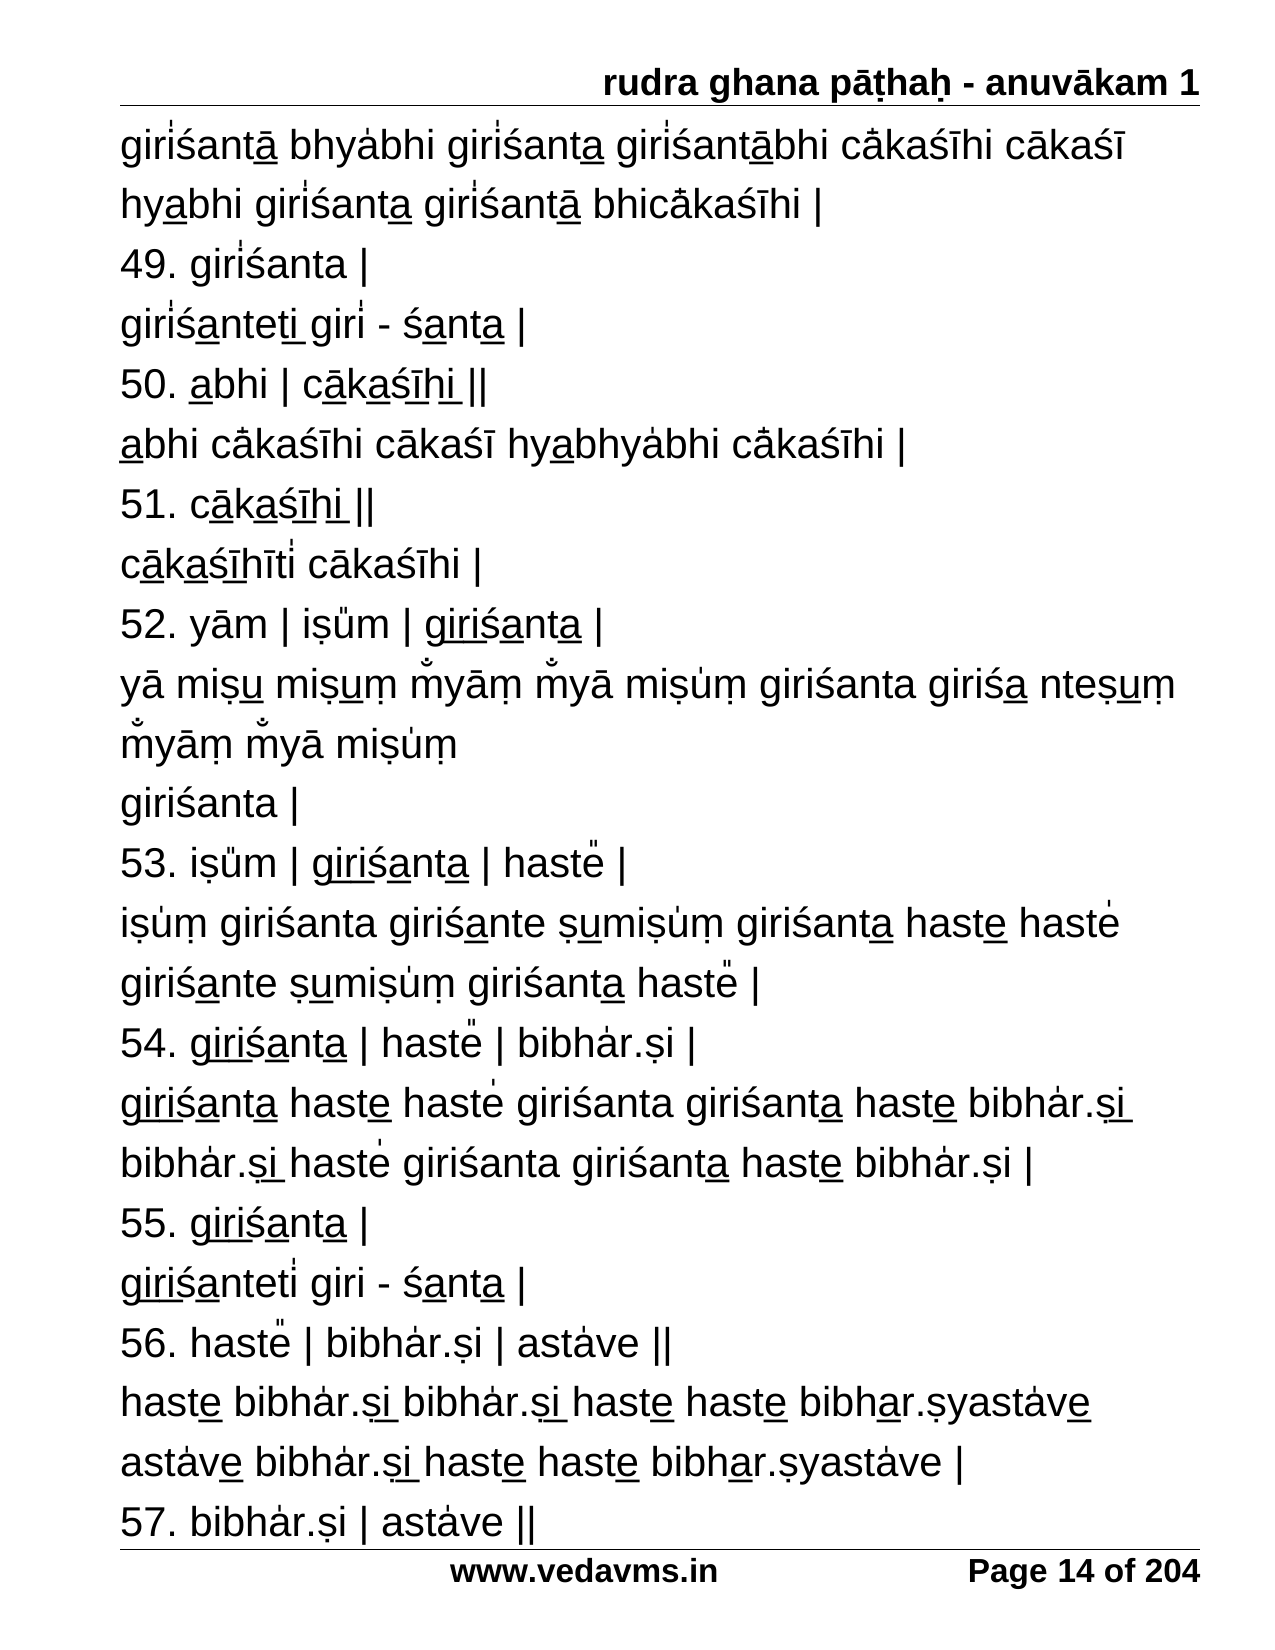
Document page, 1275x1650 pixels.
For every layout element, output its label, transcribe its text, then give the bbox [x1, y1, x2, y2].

text yā miṣu̲ miṣu̲ṃ m̐yāṃ m̐yā miṣu̍ṃ giriśanta giriśa̲ nteṣu̲ṃ m̐yāṃ m̐yā miṣu̍ṃ [120, 659, 1200, 767]
text cā̲ka̲śī̲hīti̍ cākaśīhi | [120, 539, 1200, 587]
text giriśanta | [120, 779, 1200, 827]
text 56. haste̎ | bibha̍r.ṣi | asta̍ve || [120, 1318, 1200, 1366]
text 51. cā̲ka̲śī̲hi̲ || [120, 479, 1200, 527]
text 49. giri̍śanta | [120, 240, 1200, 288]
text gi̲ri̲śa̲nta̲ haste̲ haste̍ giriśanta giriśanta̲ haste̲ bibha̍r.ṣi̲ bibha̍r.ṣi̲ haste̍ giriśanta giriśanta̲ haste̲ bibha̍r.ṣi | [120, 1078, 1200, 1186]
text haste̲ bibha̍r.ṣi̲ bibha̍r.ṣi̲ haste̲ haste̲ bibha̲r.ṣyasta̍ve̲ asta̍ve̲ bibha̍r.ṣi̲ haste̲ haste̲ bibha̲r.ṣyasta̍ve | [120, 1378, 1200, 1486]
text 54. gi̲ri̲śa̲nta̲ | haste̎ | bibha̍r.ṣi | [120, 1018, 1200, 1066]
text 50. a̲bhi | cā̲ka̲śī̲hi̲ || [120, 359, 1200, 407]
text 57. bibha̍r.ṣi | asta̍ve || [120, 1498, 1200, 1546]
text 53. iṣu̎m | gi̲ri̲śa̲nta̲ | haste̎ | [120, 839, 1200, 887]
text 52. yām | iṣu̎m | gi̲ri̲śa̲nta̲ | [120, 599, 1200, 647]
text iṣu̍ṃ giriśanta giriśa̲nte ṣu̲miṣu̍ṃ giriśanta̲ haste̲ haste̍ giriśa̲nte ṣu̲miṣu̍ṃ giriśanta̲ haste̎ | [120, 899, 1200, 1006]
text a̲bhi cā̍kaśīhi cākaśī hya̲bhya̍bhi cā̍kaśīhi | [120, 419, 1200, 467]
text gi̲ri̲śa̲nteti̍ giri - śa̲nta̲ | [120, 1258, 1200, 1306]
text 55. gi̲ri̲śa̲nta̲ | [120, 1198, 1200, 1246]
text giri̍śa̲nteti̲ giri̍ - śa̲nta̲ | [120, 300, 1200, 348]
text giri̍śantā̲ bhya̍bhi giri̍śanta̲ giri̍śantā̲bhi cā̍kaśīhi cākaśī hya̲bhi giri̍śanta̲ giri̍śantā̲ bhicā̍kaśīhi | [120, 120, 1200, 228]
